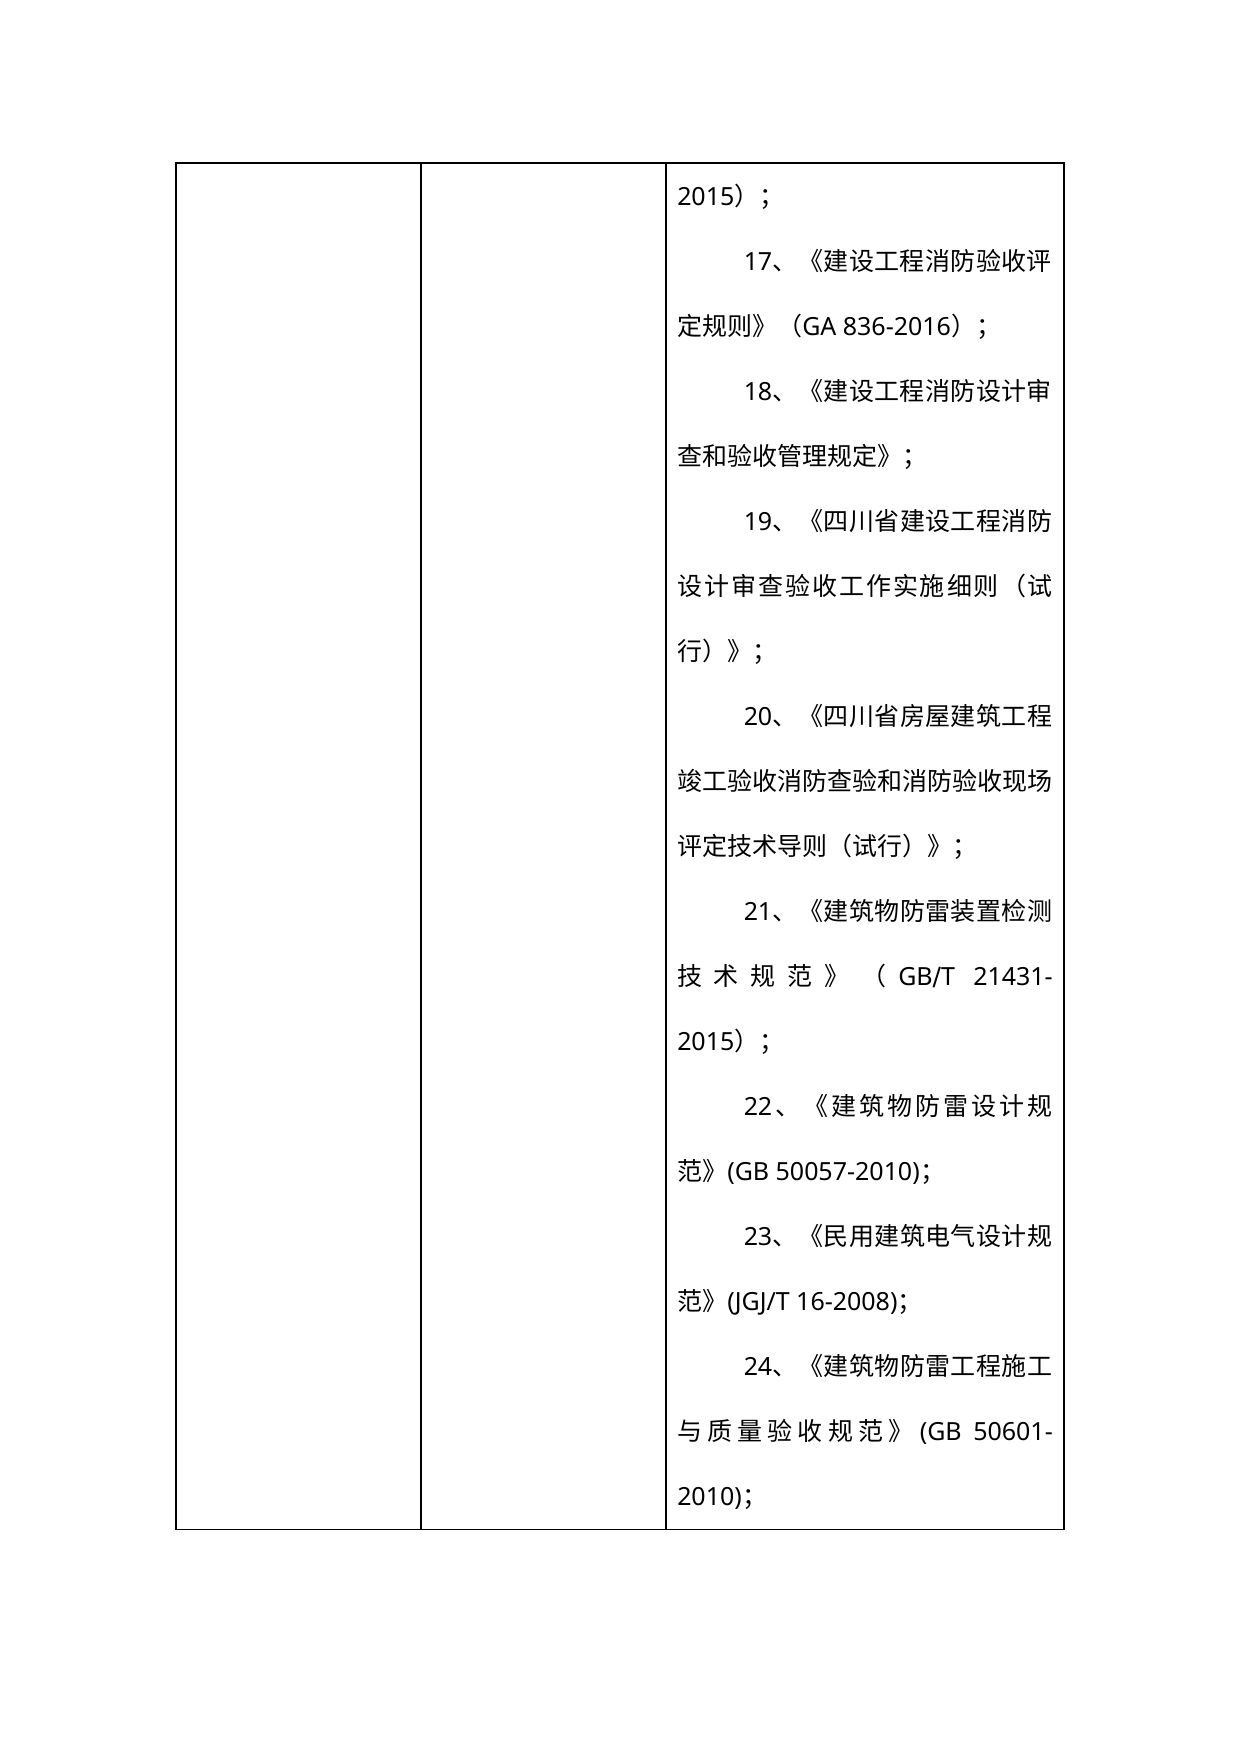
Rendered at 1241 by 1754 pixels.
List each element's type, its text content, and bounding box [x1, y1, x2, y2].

table_cell 1 [422, 164, 665, 1528]
table_cell [177, 164, 420, 1528]
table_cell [667, 164, 1063, 1528]
